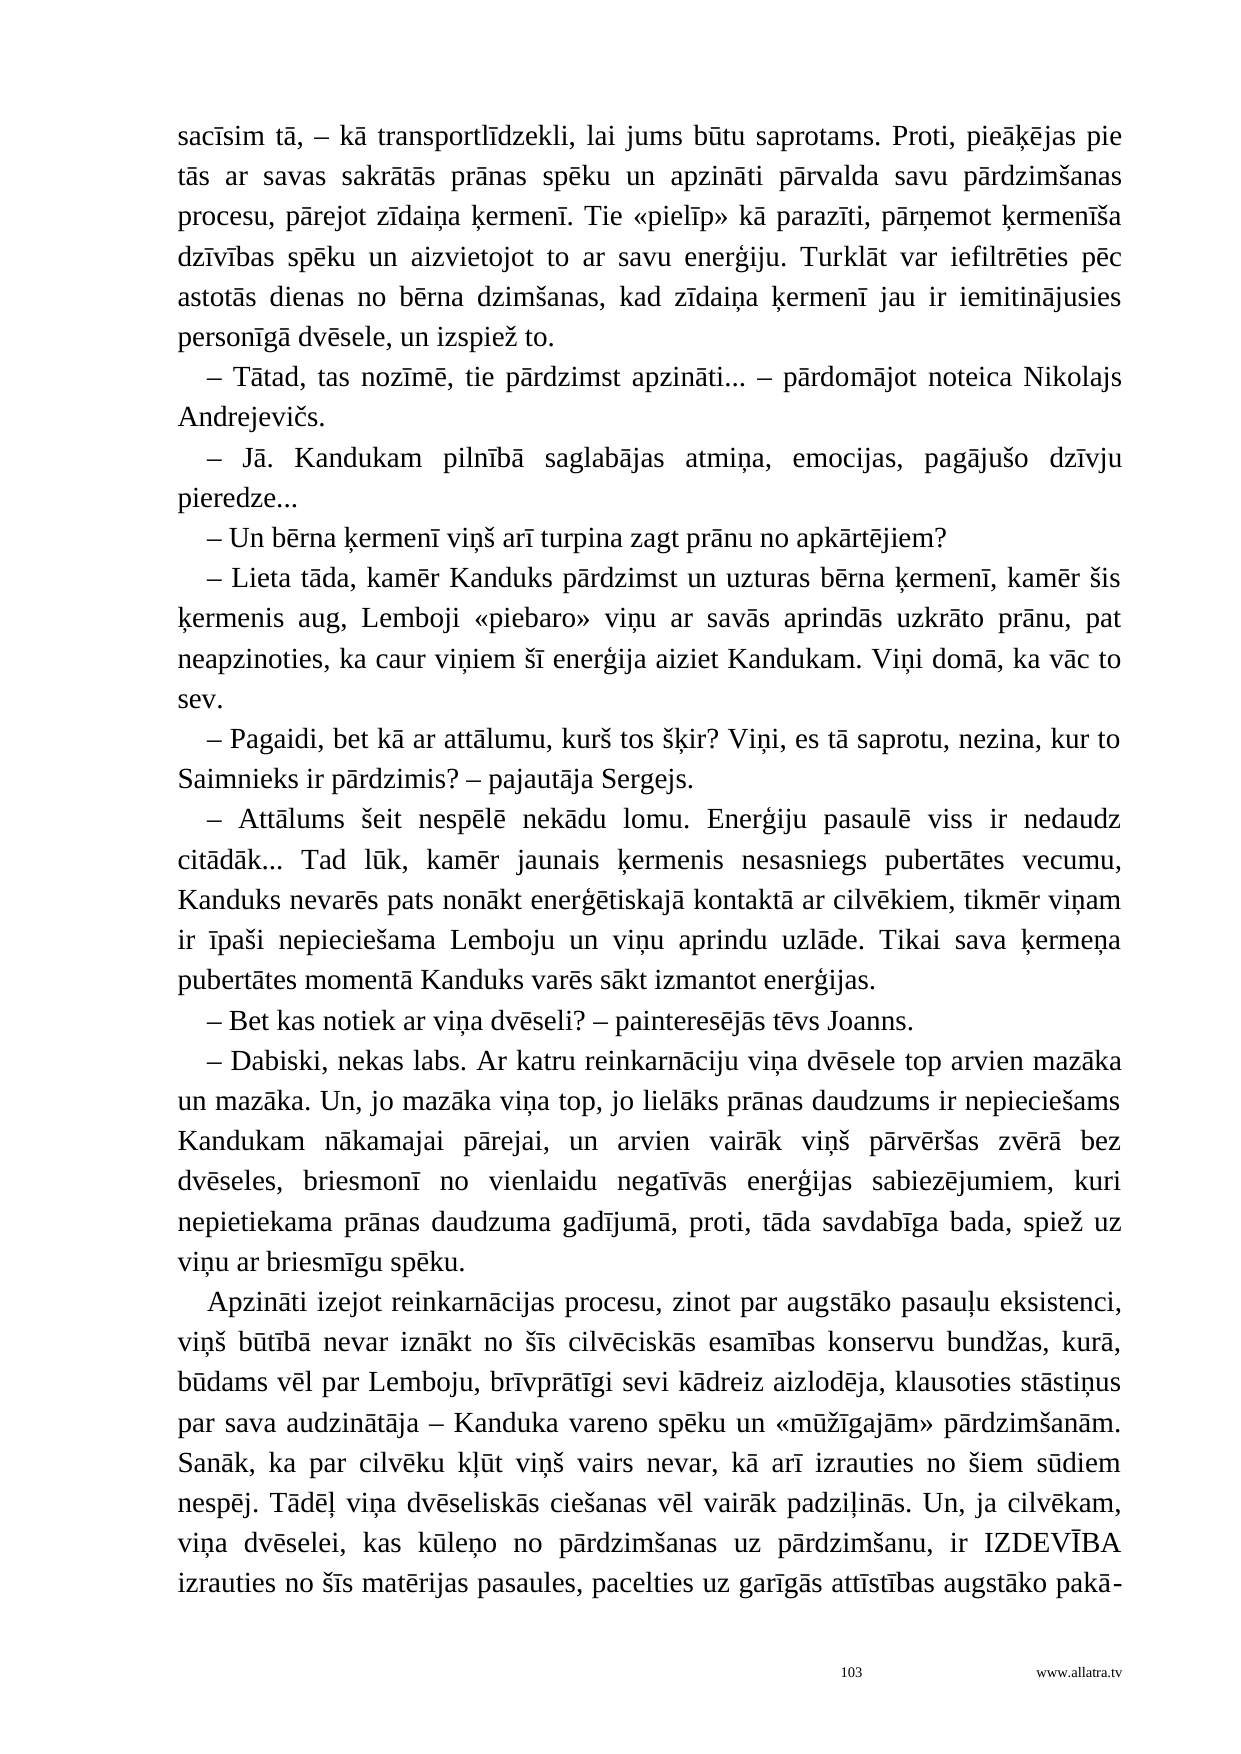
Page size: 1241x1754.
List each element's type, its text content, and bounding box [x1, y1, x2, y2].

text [177, 1284, 1122, 1599]
text – Attālums šeit nespēlē nekādu lomu. Enerģiju pasaulē viss ir nedaudz citādāk... Tad lūk, kamēr jaunais ķermenis nesasniegs pubertātes vecumu, Kanduks nevarēs pats nonākt enerģētiskajā kontaktā ar cilvēkiem, tikmēr viņam ir īpaši nepieciešama Lemboju un viņu aprindu uzlāde. Tikai sava ķermeņa pubertātes momentā Kanduks varēs sākt izmantot enerģijas. [177, 802, 1122, 996]
text – Lieta tāda, kamēr Kanduks pārdzimst un uzturas bērna ķermenī, kamēr šis ķermenis aug, Lemboji «piebaro» viņu ar savās aprindās uzkrāto prānu, pat neapzinoties, ka caur viņiem šī enerģija aiziet Kandukam. Viņi domā, ka vāc to sev. [177, 560, 1122, 714]
text – Dabiski, nekas labs. Ar katru reinkarnāciju viņa dvēsele top arvien mazāka un mazāka. Un, jo mazāka viņa top, jo lielāks prānas daudzums ir nepieciešams Kandukam nākamajai pārejai, un arvien vairāk viņš pārvēršas zvērā bez dvēseles, briesmonī no vienlaidu negatīvās enerģijas sabiezējumiem, kuri nepietiekama prānas daudzuma gadījumā, proti, tāda savdabīga bada, spiež uz viņu ar briesmīgu spēku. [177, 1043, 1122, 1277]
text – Bet kas notiek ar viņa dvēseli? – painteresējās tēvs Joanns. [177, 1003, 1122, 1036]
text – Tātad, tas nozīmē, tie pārdzimst apzināti... – pārdomājot noteica Nikolajs Andrejevičs. [177, 359, 1122, 433]
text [177, 118, 1122, 353]
text – Pagaidi, bet kā ar attālumu, kurš tos šķir? Viņi, es tā saprotu, nezina, kur to Saimnieks ir pārdzimis? – pajautāja Sergejs. [177, 721, 1122, 795]
text – Jā. Kandukam pilnībā saglabājas atmiņa, emocijas, pagājušo dzīvju pieredze... [177, 440, 1122, 513]
text – Un bērna ķermenī viņš arī turpina zagt prānu no apkārtējiem? [177, 520, 1122, 554]
